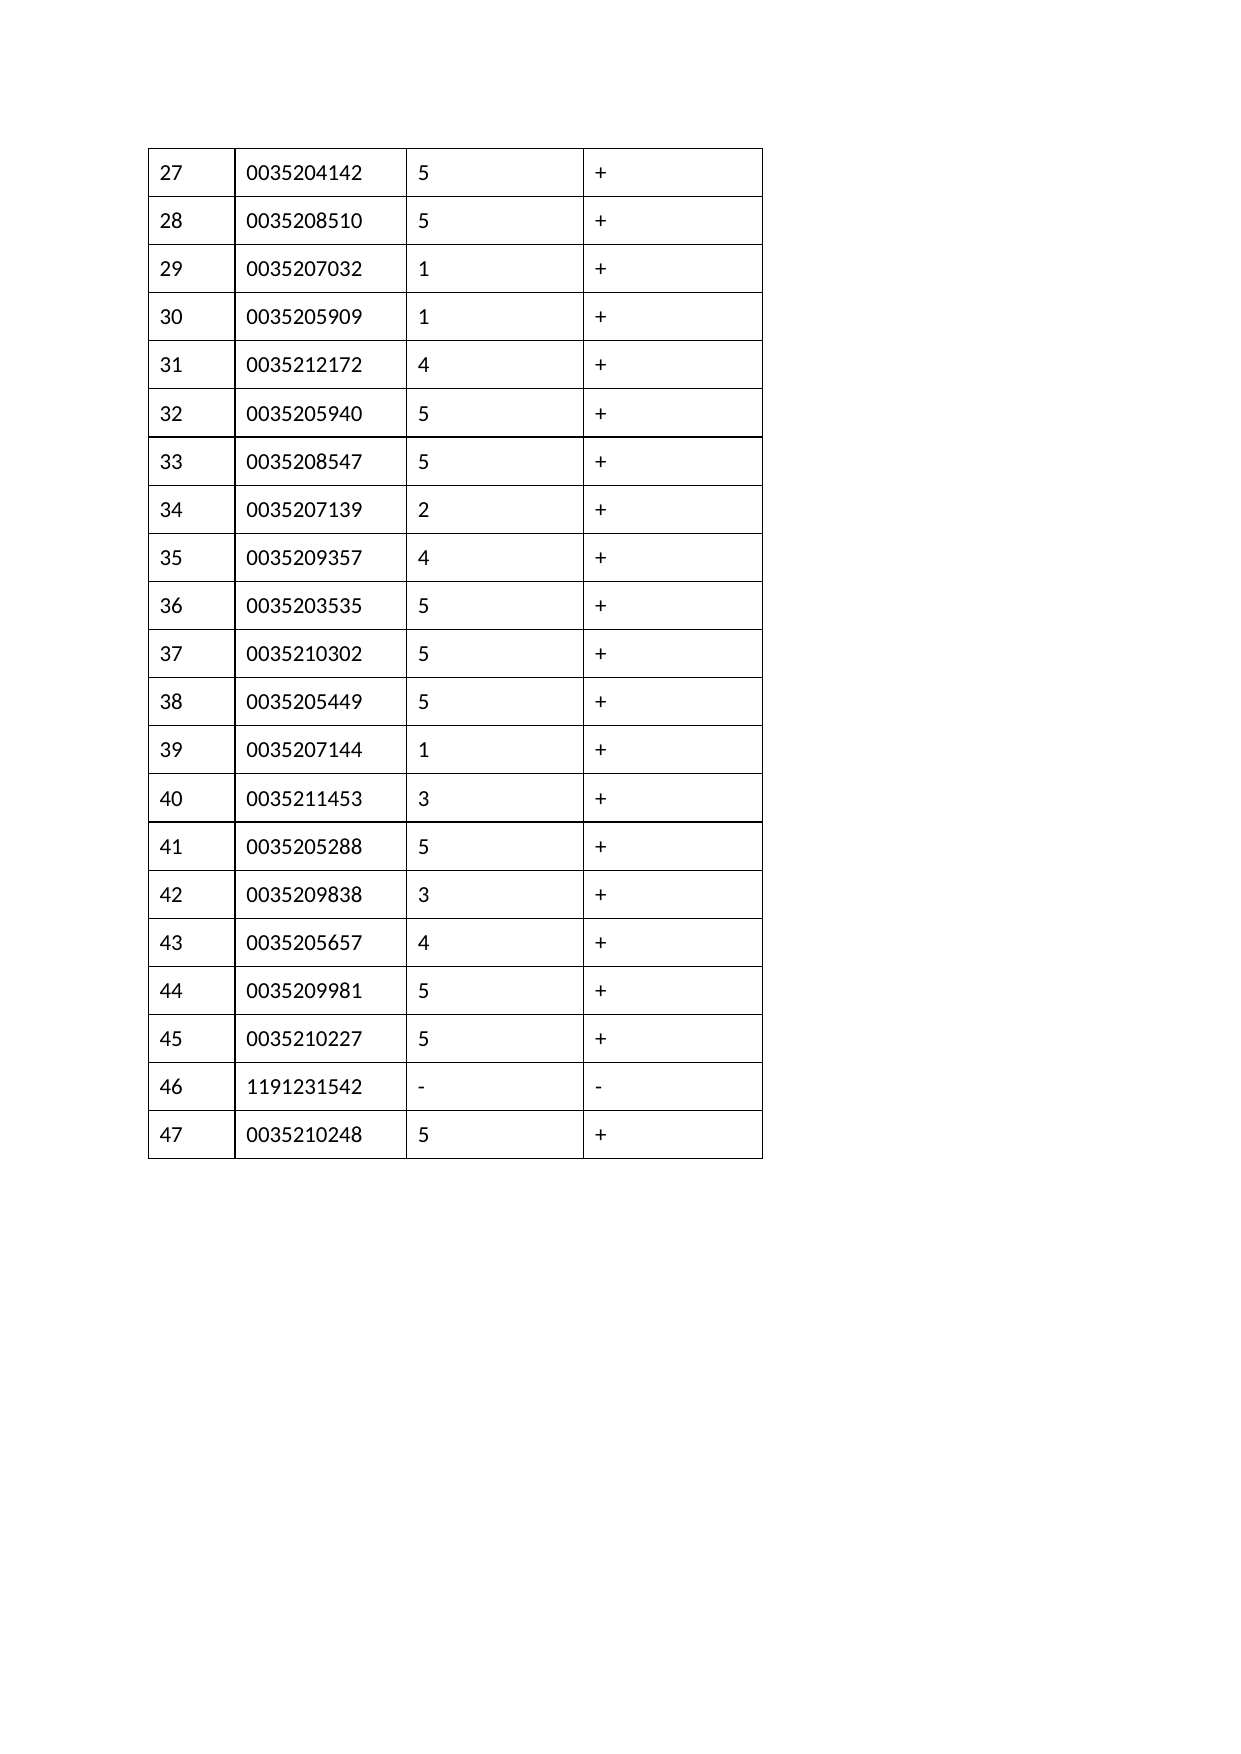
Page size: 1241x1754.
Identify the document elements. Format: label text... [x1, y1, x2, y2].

table_cell 5 [407, 1111, 583, 1158]
table_cell 40 [149, 774, 234, 821]
table_cell 46 [149, 1063, 234, 1110]
table_cell - [407, 1063, 583, 1110]
table_cell + [584, 534, 762, 581]
table_cell 4 [407, 341, 583, 388]
table_cell 36 [149, 582, 234, 629]
table_cell + [584, 774, 762, 821]
table_cell 5 [407, 630, 583, 677]
table_cell + [584, 1015, 762, 1062]
table_cell 35 [149, 534, 234, 581]
table_cell 0035208510 [236, 197, 406, 244]
table_cell 0035207139 [236, 486, 406, 533]
table_cell + [584, 726, 762, 773]
table_cell 0035209838 [236, 871, 406, 918]
table_cell 0035205940 [236, 389, 406, 436]
table_cell + [584, 149, 762, 196]
table_cell 0035210302 [236, 630, 406, 677]
table_cell - [584, 1063, 762, 1110]
table_cell 5 [407, 678, 583, 725]
table_cell 0035210227 [236, 1015, 406, 1062]
table_cell 45 [149, 1015, 234, 1062]
table_cell 4 [407, 534, 583, 581]
table_cell 0035205657 [236, 919, 406, 966]
table_cell 4 [407, 919, 583, 966]
table_cell 5 [407, 967, 583, 1014]
table_cell 28 [149, 197, 234, 244]
table_cell 1 [407, 245, 583, 292]
table_cell 0035207032 [236, 245, 406, 292]
table_cell 32 [149, 389, 234, 436]
table_cell 39 [149, 726, 234, 773]
table_cell 5 [407, 149, 583, 196]
table_cell + [584, 389, 762, 436]
table_cell + [584, 341, 762, 388]
table_cell + [584, 1111, 762, 1158]
table_cell + [584, 678, 762, 725]
table_cell 5 [407, 582, 583, 629]
table_cell 0035210248 [236, 1111, 406, 1158]
table_cell + [584, 823, 762, 869]
table_cell + [584, 197, 762, 244]
table_cell 0035207144 [236, 726, 406, 773]
table_cell 5 [407, 1015, 583, 1062]
table_cell 0035203535 [236, 582, 406, 629]
table_cell 5 [407, 389, 583, 436]
table_cell 43 [149, 919, 234, 966]
table_cell + [584, 582, 762, 629]
table_cell 2 [407, 486, 583, 533]
table_cell 5 [407, 197, 583, 244]
table_cell 27 [149, 149, 234, 196]
table_cell 29 [149, 245, 234, 292]
table_cell 34 [149, 486, 234, 533]
table_cell 0035205909 [236, 293, 406, 340]
table_cell + [584, 871, 762, 918]
table_cell 0035209981 [236, 967, 406, 1014]
table_cell + [584, 919, 762, 966]
table_cell 5 [407, 823, 583, 869]
table_cell 0035209357 [236, 534, 406, 581]
table_cell 0035211453 [236, 774, 406, 821]
table_cell 30 [149, 293, 234, 340]
table_cell 3 [407, 871, 583, 918]
table_cell + [584, 630, 762, 677]
table_cell 38 [149, 678, 234, 725]
table_cell 0035204142 [236, 149, 406, 196]
table_cell 31 [149, 341, 234, 388]
table_cell 0035208547 [236, 438, 406, 484]
table_cell 41 [149, 823, 234, 869]
table_cell + [584, 967, 762, 1014]
table_cell 1 [407, 726, 583, 773]
table_cell 0035205449 [236, 678, 406, 725]
table_cell + [584, 245, 762, 292]
table_cell + [584, 438, 762, 484]
table_cell + [584, 293, 762, 340]
table_cell 44 [149, 967, 234, 1014]
table_cell 42 [149, 871, 234, 918]
table_cell 0035212172 [236, 341, 406, 388]
table_cell 1191231542 [236, 1063, 406, 1110]
table_cell 33 [149, 438, 234, 484]
table_cell + [584, 486, 762, 533]
table_cell 0035205288 [236, 823, 406, 869]
table_cell 3 [407, 774, 583, 821]
table_cell 5 [407, 438, 583, 484]
table_cell 47 [149, 1111, 234, 1158]
table_cell 37 [149, 630, 234, 677]
table_cell 1 [407, 293, 583, 340]
